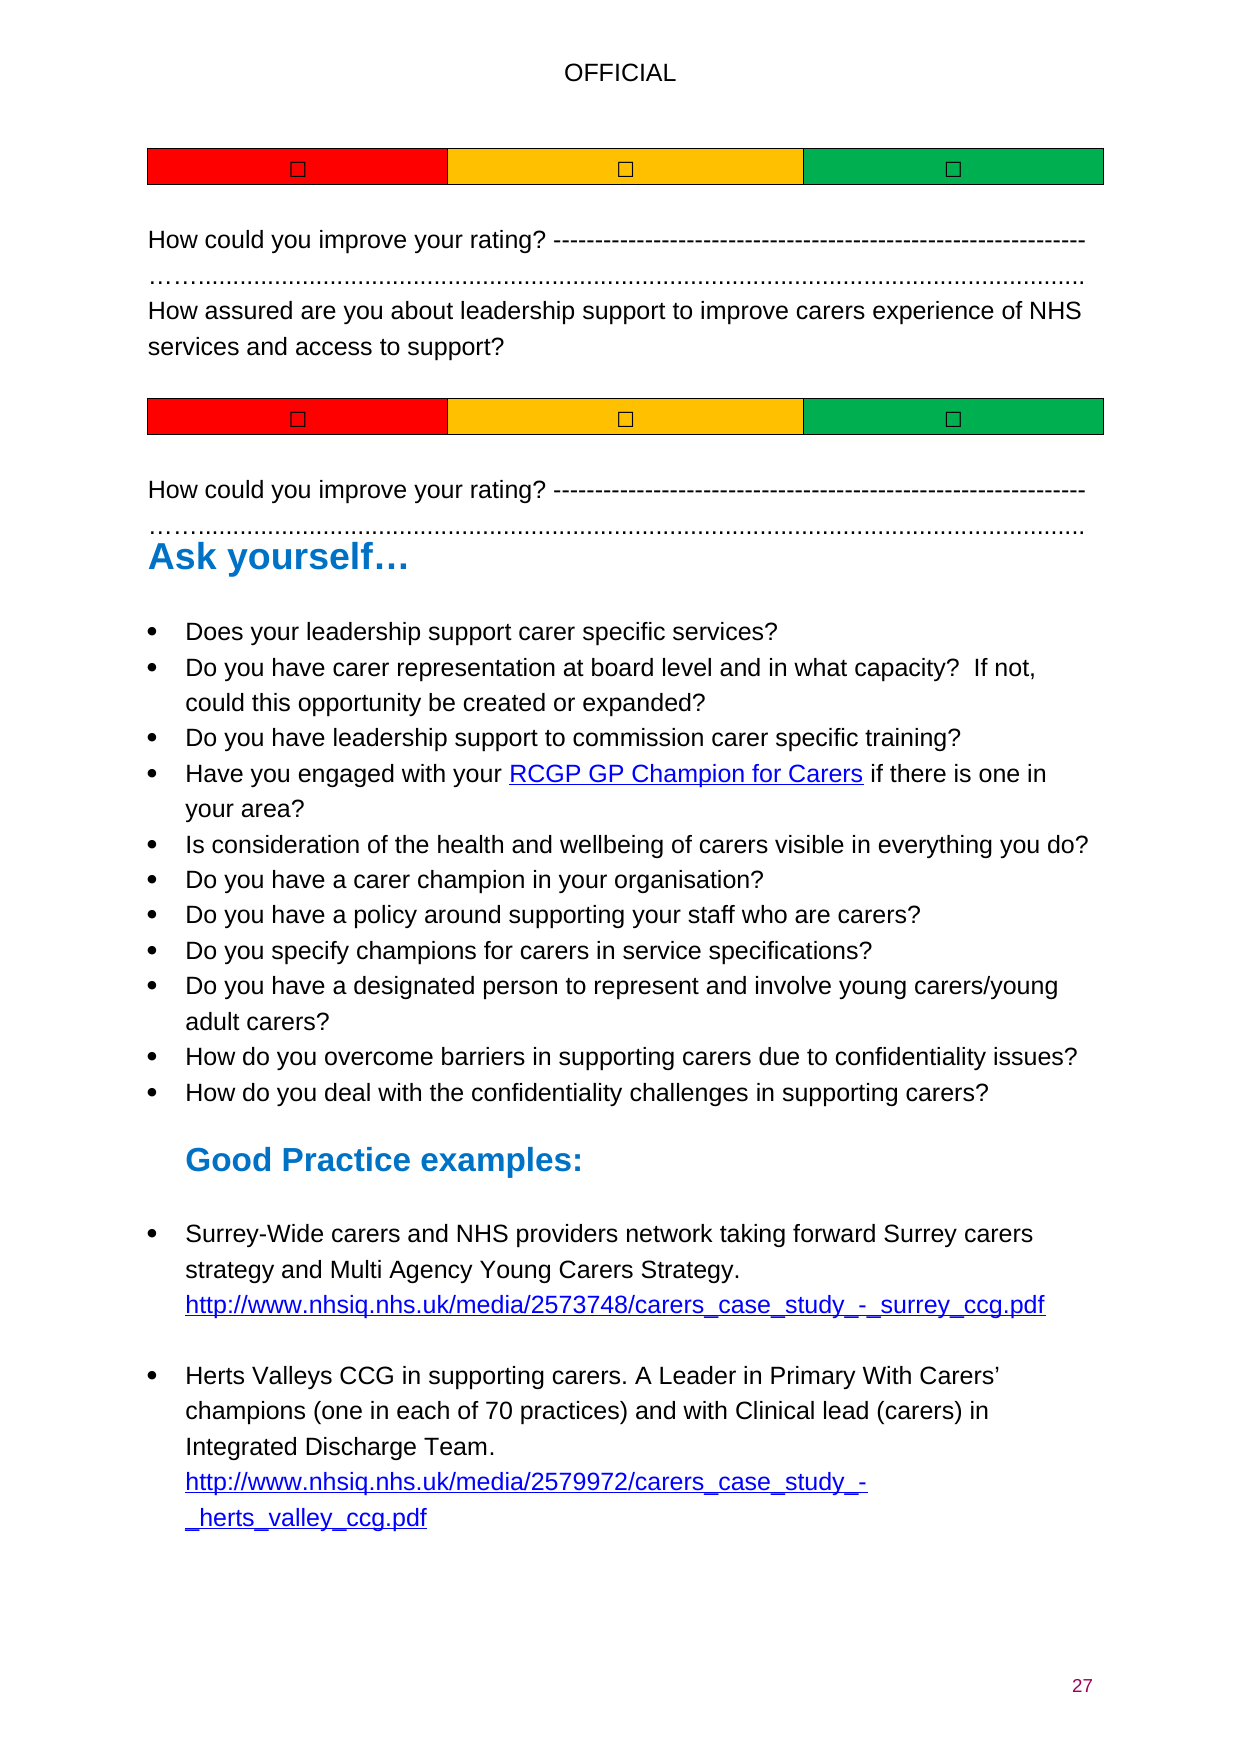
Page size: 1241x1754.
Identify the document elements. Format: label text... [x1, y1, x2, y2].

list Do you have a designated person to represent and involve young carers/young adult carers? [148, 966, 1092, 1037]
list Does your leadership support carer specific services? [148, 612, 1092, 648]
list How do you deal with the confidentiality challenges in supporting carers? [148, 1073, 1092, 1108]
list http://www.nhsiq.nhs.uk/media/2579972/carers_case_study_-_herts_valley_ccg.pdf [185, 1462, 1092, 1533]
list Do you have a policy around supporting your staff who are carers? [148, 896, 1092, 931]
list Herts Valleys CCG in supporting carers. A Leader in Primary With Carers’ champions (one in each of 70 practices) and with Clinical lead (carers) in Integrated Discharge Team. [148, 1356, 1092, 1462]
list Surrey-Wide carers and NHS providers network taking forward Surrey carers strategy and Multi Agency Young Carers Strategy. http://www.nhsiq.nhs.uk/media/2573748/carers_case_study_-_surrey_ccg.pdf [148, 1214, 1092, 1321]
list Have you engaged with your RCGP GP Champion for Carers if there is one in your area? [148, 754, 1092, 825]
list Good Practice examples: [185, 1143, 1092, 1179]
list Do you specify champions for carers in service specifications? [148, 931, 1092, 966]
list Do you have leadership support to commission carer specific training? [148, 718, 1092, 754]
text Ask yourself… [148, 541, 1092, 577]
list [148, 221, 1092, 291]
list Is consideration of the health and wellbeing of carers visible in everything you do? [148, 825, 1092, 860]
list Do you have carer representation at board level and in what capacity? If not, could this opportunity be created or expanded? [148, 648, 1092, 718]
text How assured are you about leadership support to improve carers experience of NHS services and access to support? [148, 291, 1092, 362]
list Do you have a carer champion in your organisation? [148, 860, 1092, 896]
list How do you overcome barriers in supporting carers due to confidentiality issues? [148, 1037, 1092, 1073]
